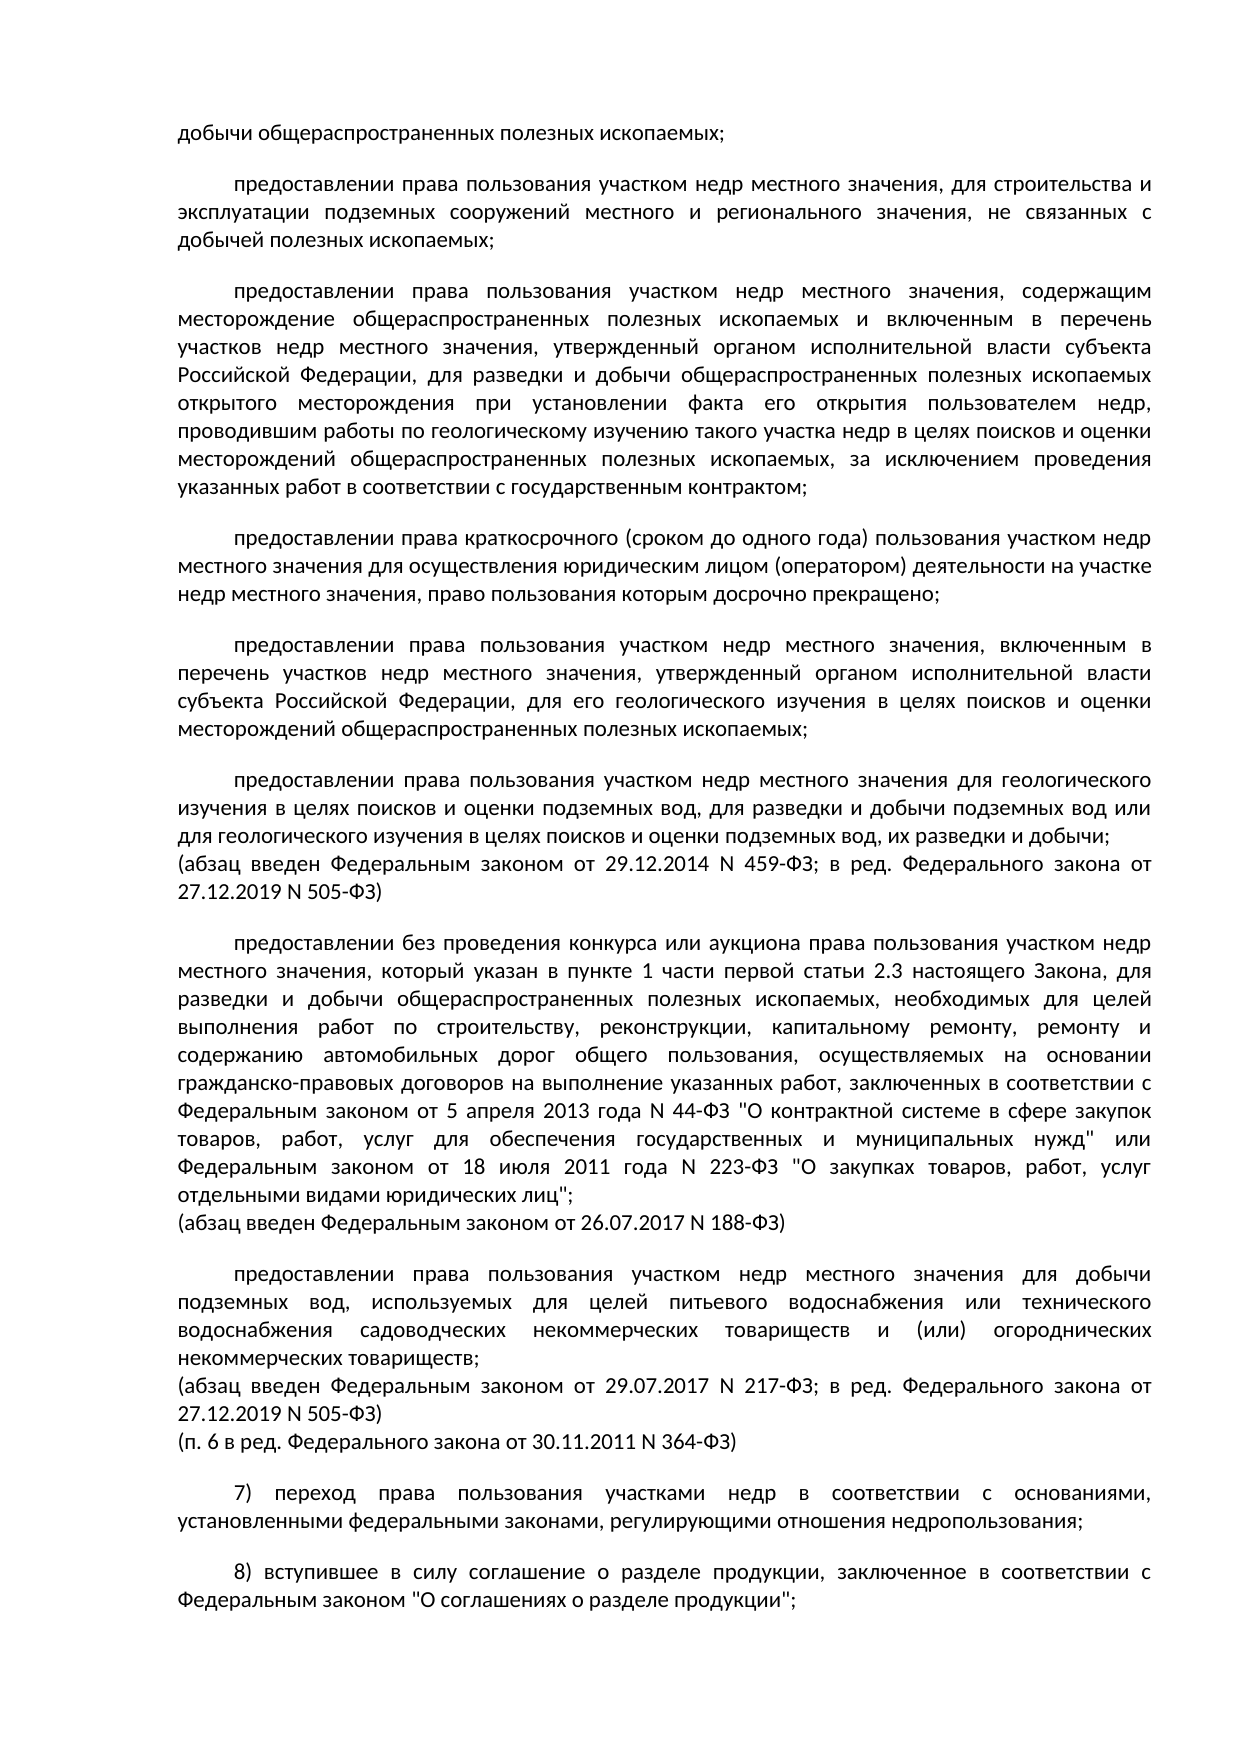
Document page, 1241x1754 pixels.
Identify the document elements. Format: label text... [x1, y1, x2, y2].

text предоставлении права пользования участком недр местного значения, включенным в перечень участков недр местного значения, утвержденный органом исполнительной власти субъекта Российской Федерации, для его геологического изучения в целях поисков и оценки месторождений общераспространенных полезных ископаемых; [177, 630, 1152, 742]
text (абзац введен Федеральным законом от 26.07.2017 N 188-ФЗ) [177, 1208, 1152, 1236]
text (п. 6 в ред. Федерального закона от 30.11.2011 N 364-ФЗ) [177, 1427, 1152, 1455]
text предоставлении права краткосрочного (сроком до одного года) пользования участком недр местного значения для осуществления юридическим лицом (оператором) деятельности на участке недр местного значения, право пользования которым досрочно прекращено; [177, 523, 1152, 607]
text (абзац введен Федеральным законом от 29.07.2017 N 217-ФЗ; в ред. Федерального закона от 27.12.2019 N 505-ФЗ) [177, 1371, 1152, 1427]
text (абзац введен Федеральным законом от 29.12.2014 N 459-ФЗ; в ред. Федерального закона от 27.12.2019 N 505-ФЗ) [177, 849, 1152, 905]
text предоставлении права пользования участком недр местного значения для геологического изучения в целях поисков и оценки подземных вод, для разведки и добычи подземных вод или для геологического изучения в целях поисков и оценки подземных вод, их разведки и добычи; [177, 765, 1152, 849]
text предоставлении права пользования участком недр местного значения, содержащим месторождение общераспространенных полезных ископаемых и включенным в перечень участков недр местного значения, утвержденный органом исполнительной власти субъекта Российской Федерации, для разведки и добычи общераспространенных полезных ископаемых открытого месторождения при установлении факта его открытия пользователем недр, проводившим работы по геологическому изучению такого участка недр в целях поисков и оценки месторождений общераспространенных полезных ископаемых, за исключением проведения указанных работ в соответствии с государственным контрактом; [177, 276, 1152, 500]
text предоставлении права пользования участком недр местного значения для добычи подземных вод, используемых для целей питьевого водоснабжения или технического водоснабжения садоводческих некоммерческих товариществ и (или) огороднических некоммерческих товариществ; [177, 1259, 1152, 1371]
text 8) вступившее в силу соглашение о разделе продукции, заключенное в соответствии с Федеральным законом "О соглашениях о разделе продукции"; [177, 1557, 1152, 1613]
text предоставлении без проведения конкурса или аукциона права пользования участком недр местного значения, который указан в пункте 1 части первой статьи 2.3 настоящего Закона, для разведки и добычи общераспространенных полезных ископаемых, необходимых для целей выполнения работ по строительству, реконструкции, капитальному ремонту, ремонту и содержанию автомобильных дорог общего пользования, осуществляемых на основании гражданско-правовых договоров на выполнение указанных работ, заключенных в соответствии с Федеральным законом от 5 апреля 2013 года N 44-ФЗ "О контрактной системе в сфере закупок товаров, работ, услуг для обеспечения государственных и муниципальных нужд" или Федеральным законом от 18 июля 2011 года N 223-ФЗ "О закупках товаров, работ, услуг отдельными видами юридических лиц"; [177, 928, 1152, 1208]
text 7) переход права пользования участками недр в соответствии с основаниями, установленными федеральными законами, регулирующими отношения недропользования; [177, 1478, 1152, 1534]
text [177, 118, 1152, 146]
text предоставлении права пользования участком недр местного значения, для строительства и эксплуатации подземных сооружений местного и регионального значения, не связанных с добычей полезных ископаемых; [177, 169, 1152, 253]
